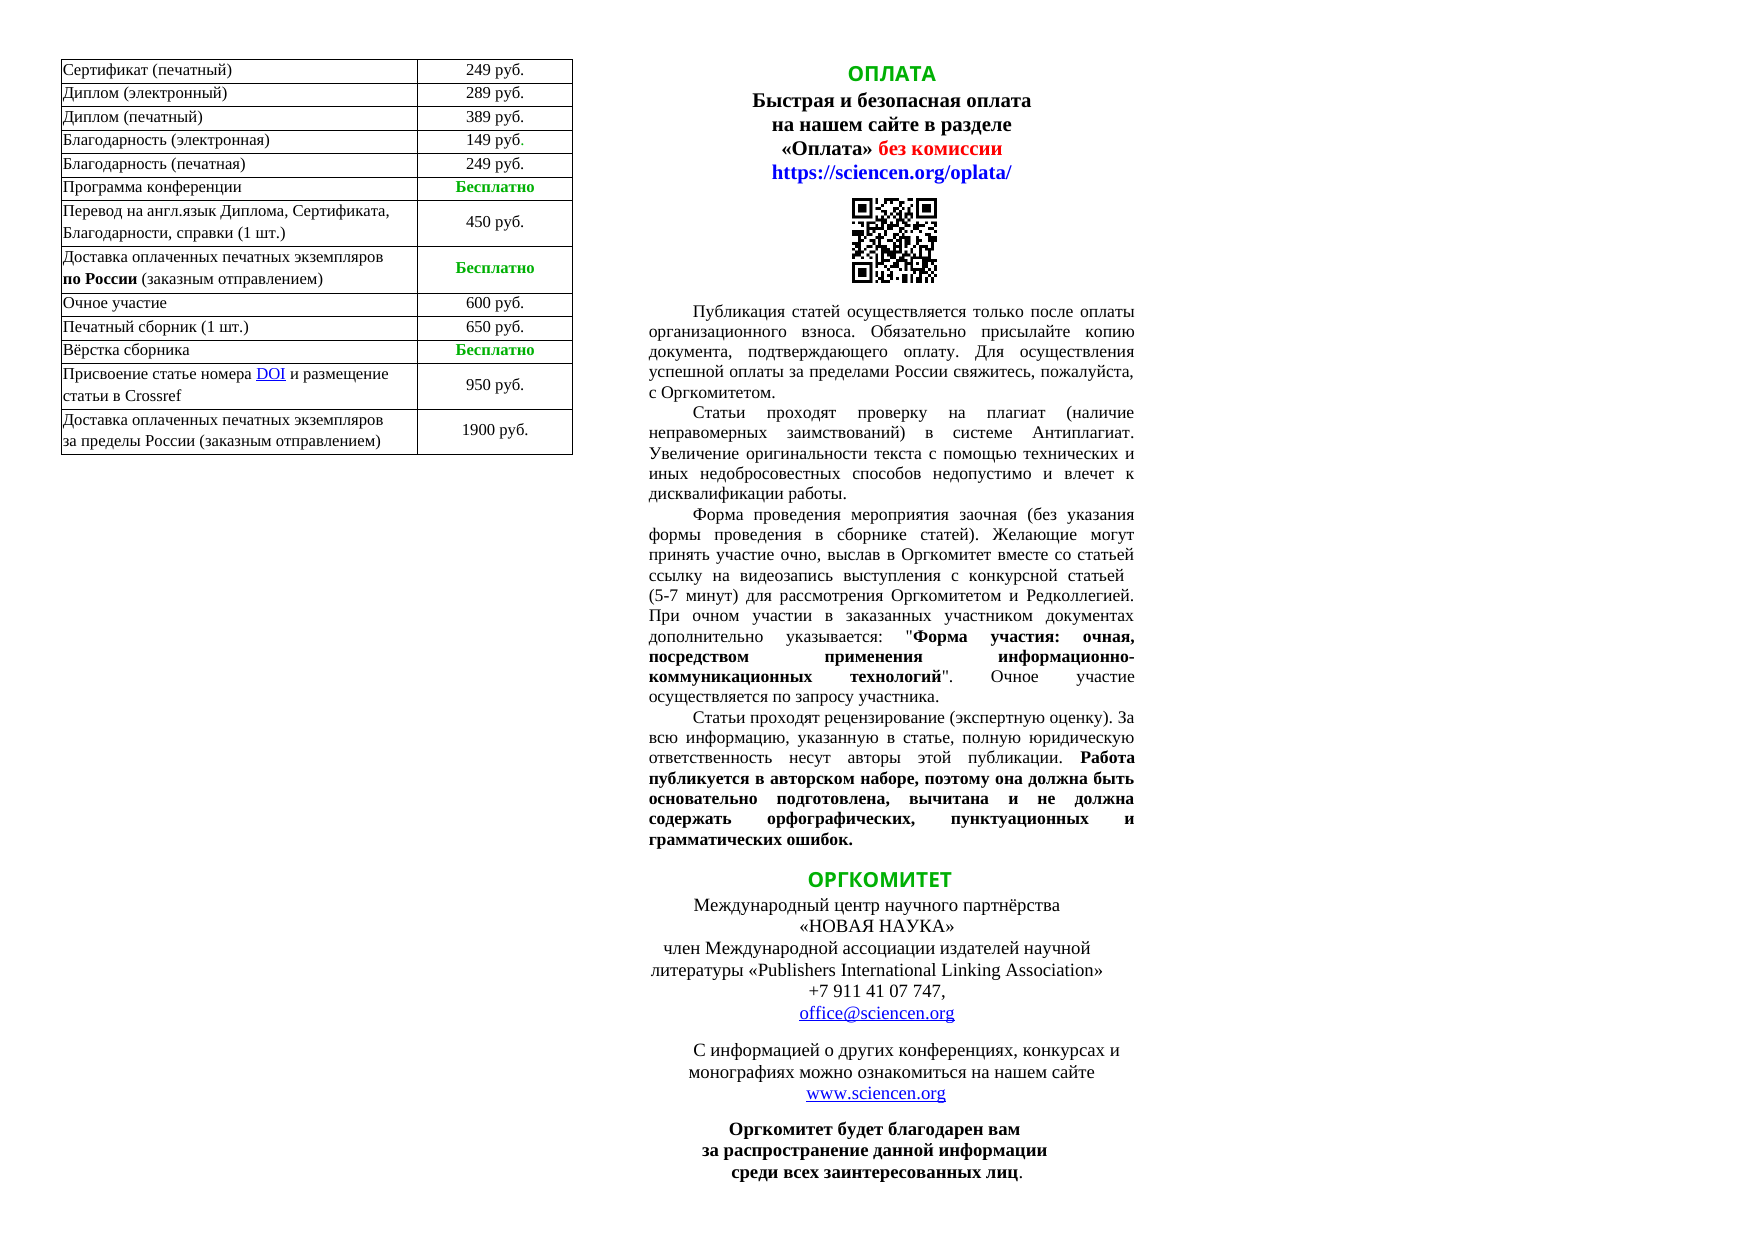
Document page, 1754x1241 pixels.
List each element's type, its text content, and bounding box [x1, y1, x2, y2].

table_cell Диплом (печатный) [62, 107, 417, 130]
table_cell Вёрстка сборника [62, 341, 417, 363]
table_cell Благодарность (печатная) [62, 154, 417, 177]
table_cell Программа конференции [62, 178, 417, 200]
table_cell Доставка оплаченных печатных экземпляров за пределы России (заказным отправлением) [62, 410, 417, 454]
text ОРГКОМИТЕТ [619, 865, 1135, 894]
table_cell 950 руб. [418, 364, 572, 409]
table_cell Очное участие [62, 294, 417, 316]
text Оргкомитет будет благодарен вам за распространение данной информации среди всех заинтересованных лиц. [619, 1118, 1135, 1182]
text office@sciencen.org [619, 1002, 1135, 1023]
table_cell Бесплатно [418, 341, 572, 363]
table_cell Благодарность (электронная) [62, 131, 417, 153]
table_cell 249 руб. [418, 154, 572, 177]
table_cell Бесплатно [418, 178, 572, 200]
table_cell Перевод на англ.язык Диплома, Сертификата, Благодарности, справки (1 шт.) [62, 201, 417, 246]
text Статьи проходят проверку на плагиат (наличие неправомерных заимствований) в системе Антиплагиат. Увеличение оригинальности текста с помощью технических и иных недобросовестных способов недопустимо и влечет к дисквалификации работы. [648, 402, 1135, 503]
table_cell 600 руб. [418, 294, 572, 316]
text www.sciencen.org [796, 1082, 1135, 1104]
text Форма проведения мероприятия заочная (без указания формы проведения в сборнике статей). Желающие могут принять участие очно, выслав в Оргкомитет вместе со статьей ссылку на видеозапись выступления с конкурсной статьей (5-7 минут) для рассмотрения Оргкомитетом и Редколлегией. При очном участии в заказанных участником документах дополнительно указывается: "Форма участия: очная, посредством применения информационно-коммуникационных технологий". Очное участие осуществляется по запросу участника. [648, 503, 1135, 707]
text «НОВАЯ НАУКА» член Международной ассоциации издателей научной литературы «Publishers International Linking Association» [619, 915, 1135, 980]
text Статьи проходят рецензирование (экспертную оценку). За всю информацию, указанную в статье, полную юридическую ответственность несут авторы этой публикации. Работа публикуется в авторском наборе, поэтому она должна быть основательно подготовлена, вычитана и не должна содержать орфографических, пунктуационных и грамматических ошибок. [648, 707, 1135, 849]
text Быстрая и безопасная оплата на нашем сайте в разделе [648, 87, 1135, 136]
table_cell 249 руб. [418, 60, 572, 83]
text «Оплата» без комиссии [648, 136, 1135, 160]
table_cell Бесплатно [418, 247, 572, 293]
table_cell 650 руб. [418, 317, 572, 340]
text Публикация статей осуществляется только после оплаты организационного взноса. Обязательно присылайте копию документа, подтверждающего оплату. Для осуществления успешной оплаты за пределами России свяжитесь, пожалуйста, с Оргкомитетом. [648, 300, 1135, 402]
table_cell 149 руб. [418, 131, 572, 153]
text +7 911 41 07 747, [619, 980, 1135, 1002]
table_cell 450 руб. [418, 201, 572, 246]
text ОПЛАТА [648, 59, 1135, 87]
table_cell Сертификат (печатный) [62, 60, 417, 83]
table_cell Доставка оплаченных печатных экземпляров по России (заказным отправлением) [62, 247, 417, 293]
table_cell 1900 руб. [418, 410, 572, 454]
picture [840, 186, 948, 294]
text Международный центр научного партнёрства [619, 894, 1135, 915]
table_cell Диплом (электронный) [62, 84, 417, 106]
table_cell 389 руб. [418, 107, 572, 130]
table_cell Присвоение статье номера DOI и размещение статьи в Crossref [62, 364, 417, 409]
table_cell Печатный сборник (1 шт.) [62, 317, 417, 340]
text https://sciencen.org/oplata/ [648, 160, 1135, 184]
text С информацией о других конференциях, конкурсах и монографиях можно ознакомиться на нашем сайте [648, 1039, 1135, 1082]
table_cell 289 руб. [418, 84, 572, 106]
